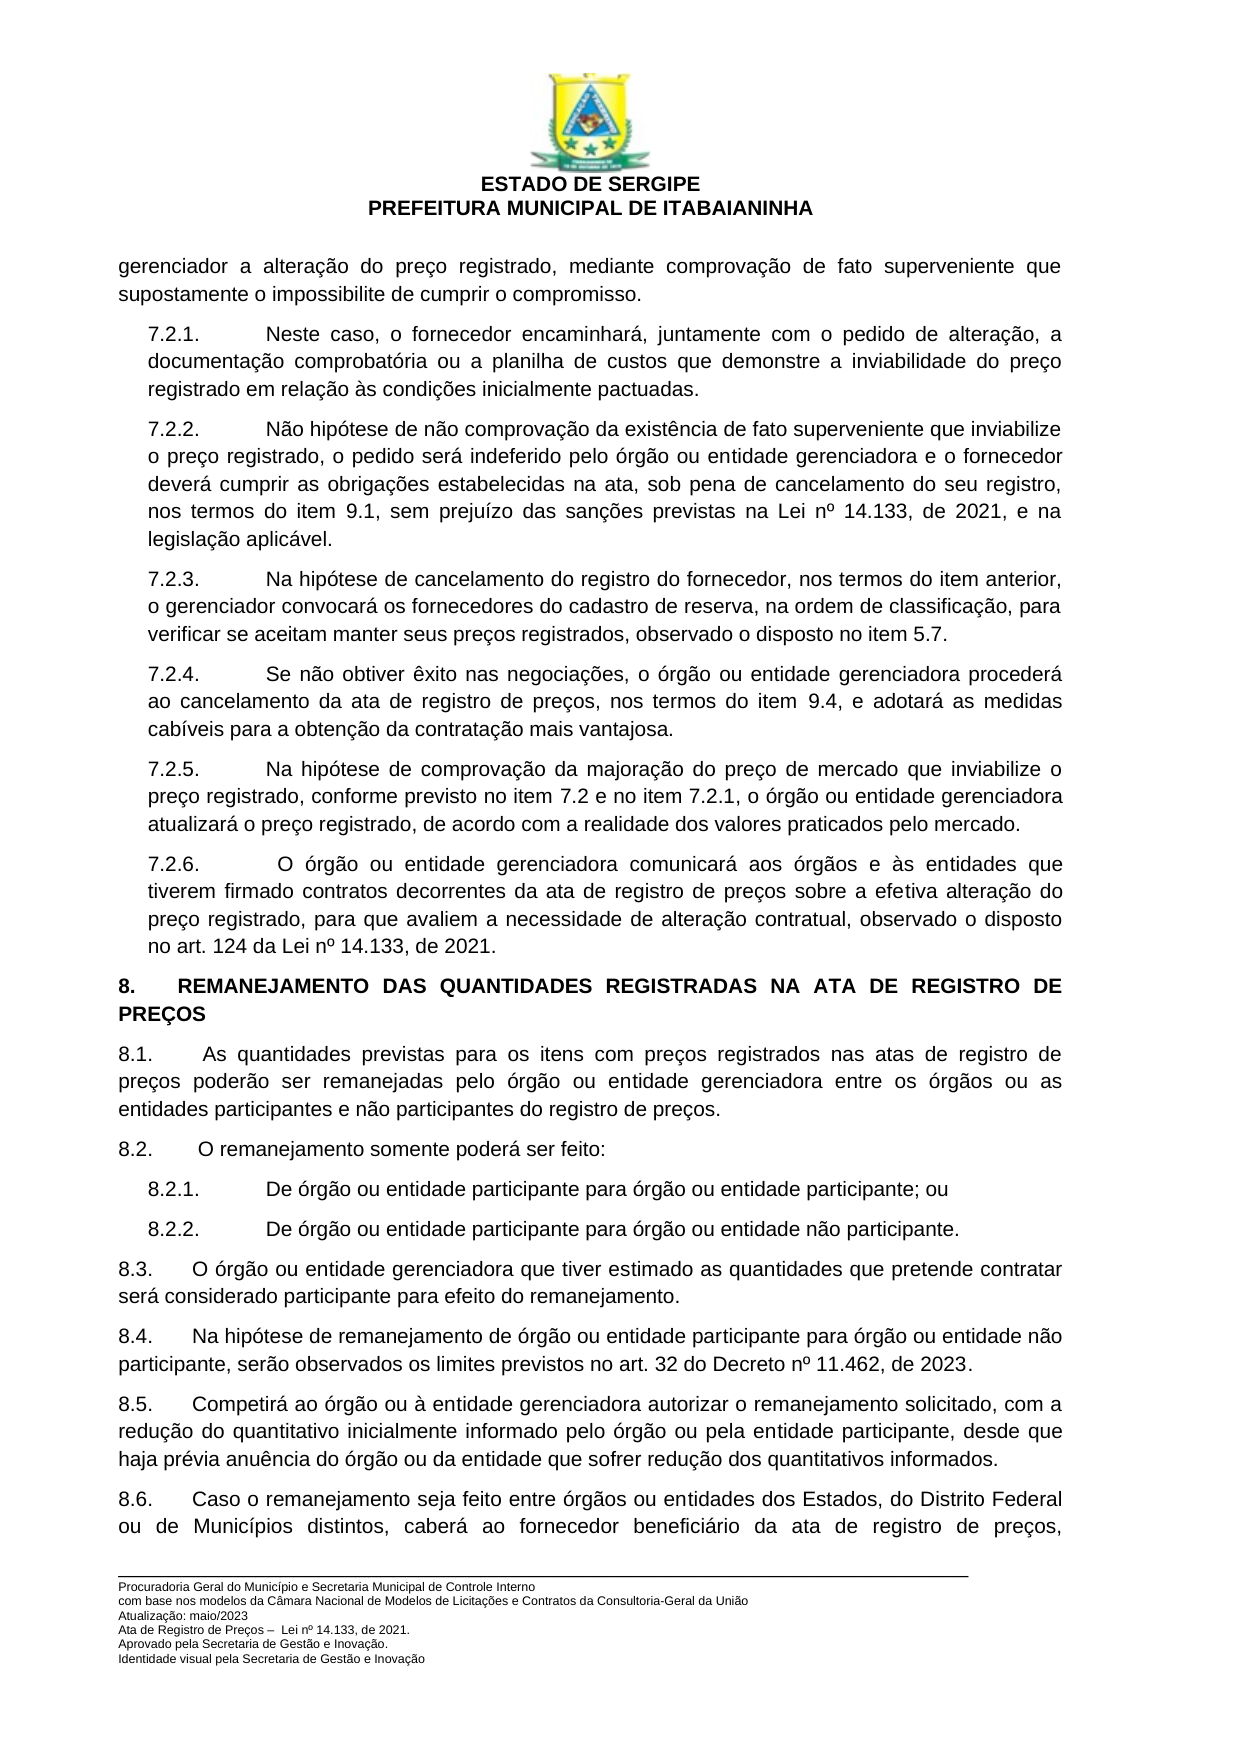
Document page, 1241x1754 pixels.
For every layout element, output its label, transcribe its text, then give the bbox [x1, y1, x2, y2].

text Não hipótese de não comprovação da existência de fato superveniente que inviabilize o preço registrado, o pedido será indeferido pelo órgão ou entidade gerenciadora e o fornecedor deverá cumprir as obrigações estabelecidas na ata, sob pena de cancelamento do seu registro, nos termos do item 9.1, sem prejuízo das sanções previstas na Lei nº 14.133, de 2021, e na legislação aplicável. [148, 417, 1063, 551]
picture [530, 73, 651, 173]
text Na hipótese de cancelamento do registro do fornecedor, nos termos do item anterior, o gerenciador convocará os fornecedores do cadastro de reserva, na ordem de classificação, para verificar se aceitam manter seus preços registrados, observado o disposto no item 5.7. [148, 567, 1063, 646]
text As quantidades previstas para os itens com preços registrados nas atas de registro de preços poderão ser remanejadas pelo órgão ou entidade gerenciadora entre os órgãos ou as entidades participantes e não participantes do registro de preços. [118, 1042, 1063, 1121]
text Se não obtiver êxito nas negociações, o órgão ou entidade gerenciadora procederá ao cancelamento da ata de registro de preços, nos termos do item 9.4, e adotará as medidas cabíveis para a obtenção da contratação mais vantajosa. [148, 662, 1063, 741]
text De órgão ou entidade participante para órgão ou entidade participante; ou [148, 1177, 1063, 1201]
text Neste caso, o fornecedor encaminhará, juntamente com o pedido de alteração, a documentação comprobatória ou a planilha de custos que demonstre a inviabilidade do preço registrado em relação às condições inicialmente pactuadas. [148, 322, 1063, 401]
text REMANEJAMENTO DAS QUANTIDADES REGISTRADAS NA ATA DE REGISTRO DE PREÇOS [118, 974, 1063, 1026]
text O órgão ou entidade gerenciadora comunicará aos órgãos e às entidades que tiverem firmado contratos decorrentes da ata de registro de preços sobre a efetiva alteração do preço registrado, para que avaliem a necessidade de alteração contratual, observado o disposto no art. 124 da Lei nº 14.133, de 2021. [148, 852, 1063, 958]
text Na hipótese de remanejamento de órgão ou entidade participante para órgão ou entidade não participante, serão observados os limites previstos no art. 32 do Decreto nº 11.462, de 2023. [118, 1324, 1063, 1376]
text O remanejamento somente poderá ser feito: [118, 1137, 1063, 1161]
text De órgão ou entidade participante para órgão ou entidade não participante. [148, 1217, 1063, 1241]
text Na hipótese de comprovação da majoração do preço de mercado que inviabilize o preço registrado, conforme previsto no item 7.2 e no item 7.2.1, o órgão ou entidade gerenciadora atualizará o preço registrado, de acordo com a realidade dos valores praticados pelo mercado. [148, 757, 1063, 836]
text O órgão ou entidade gerenciadora que tiver estimado as quantidades que pretende contratar será considerado participante para efeito do remanejamento. [118, 1257, 1063, 1308]
text Competirá ao órgão ou à entidade gerenciadora autorizar o remanejamento solicitado, com a redução do quantitativo inicialmente informado pelo órgão ou pela entidade participante, desde que haja prévia anuência do órgão ou da entidade que sofrer redução dos quantitativos informados. [118, 1392, 1063, 1471]
